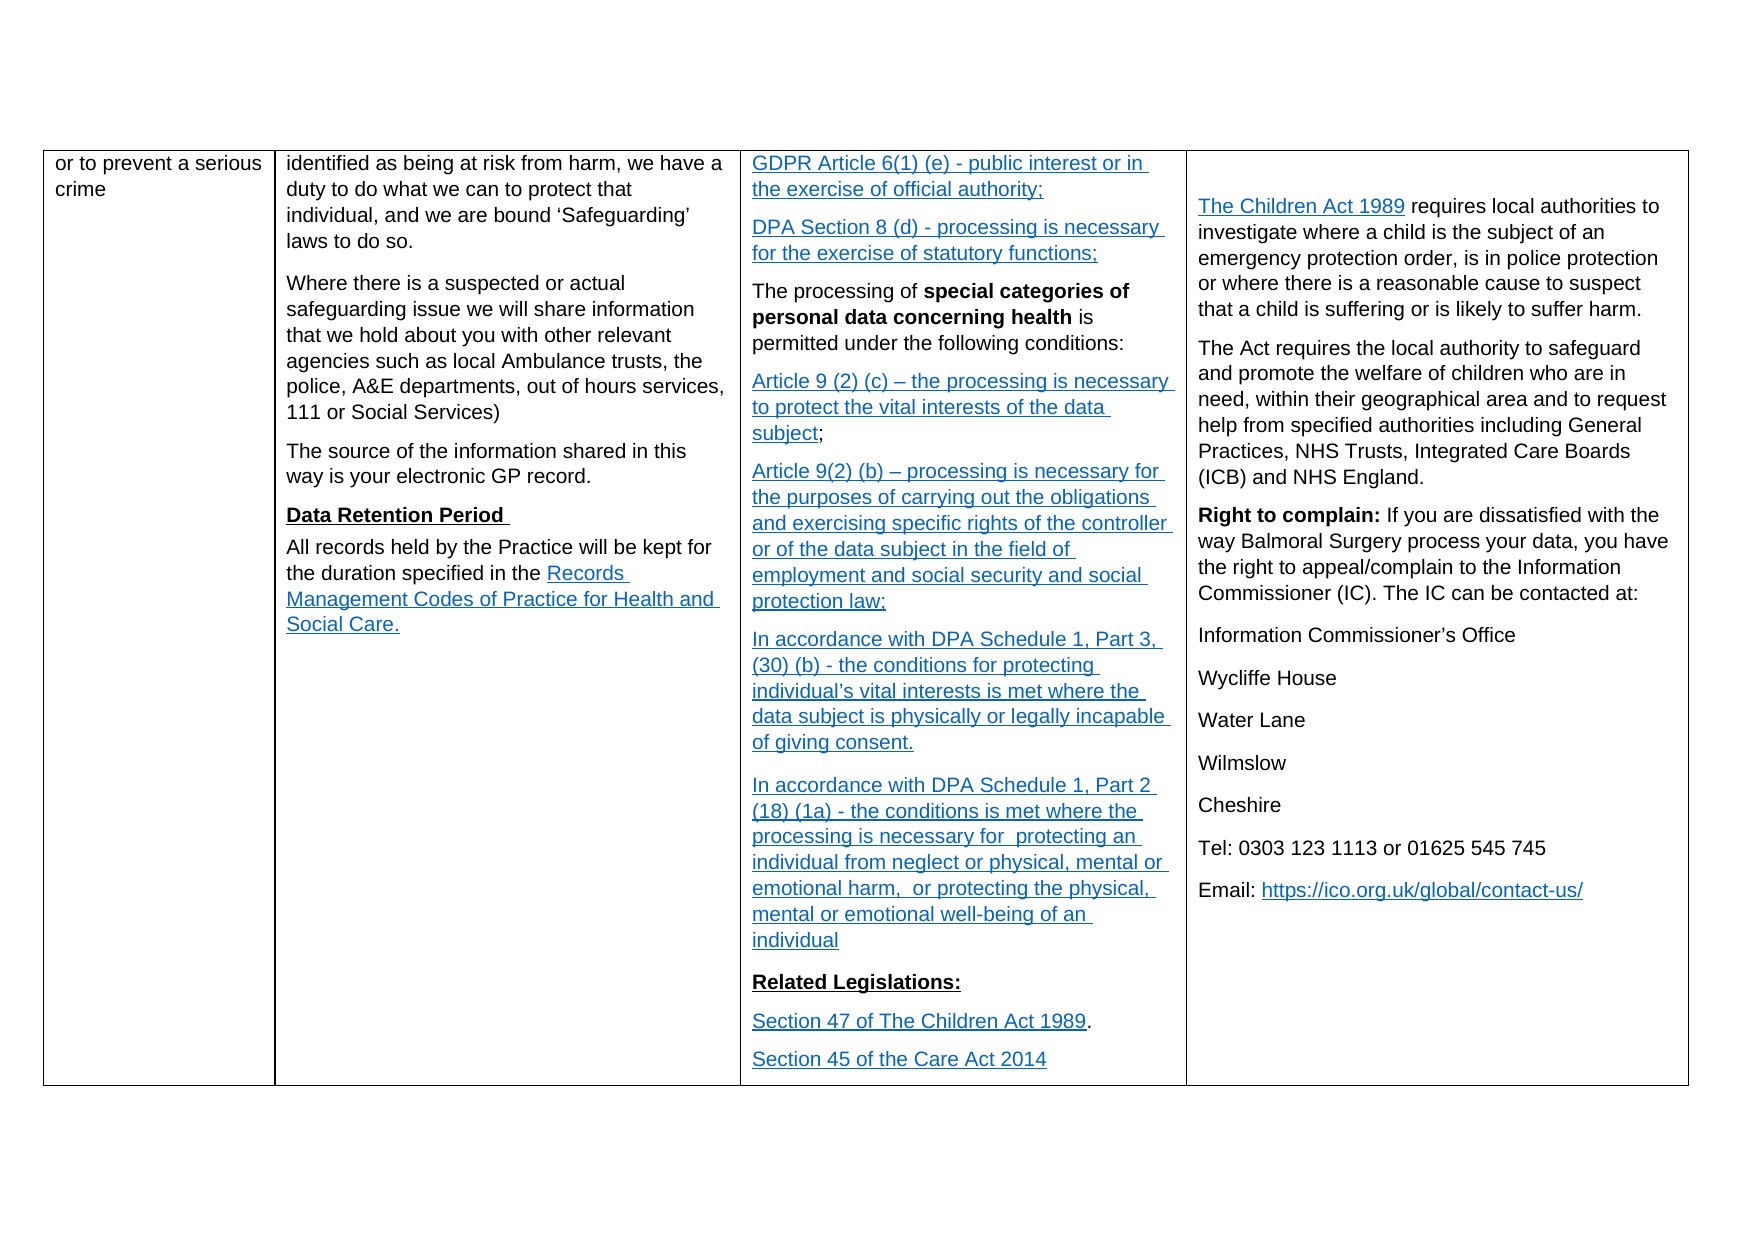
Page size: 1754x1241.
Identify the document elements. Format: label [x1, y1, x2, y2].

table_cell [276, 151, 740, 1085]
table_cell [741, 151, 1186, 1085]
table_cell [44, 151, 274, 1085]
table_cell [1187, 151, 1688, 1085]
